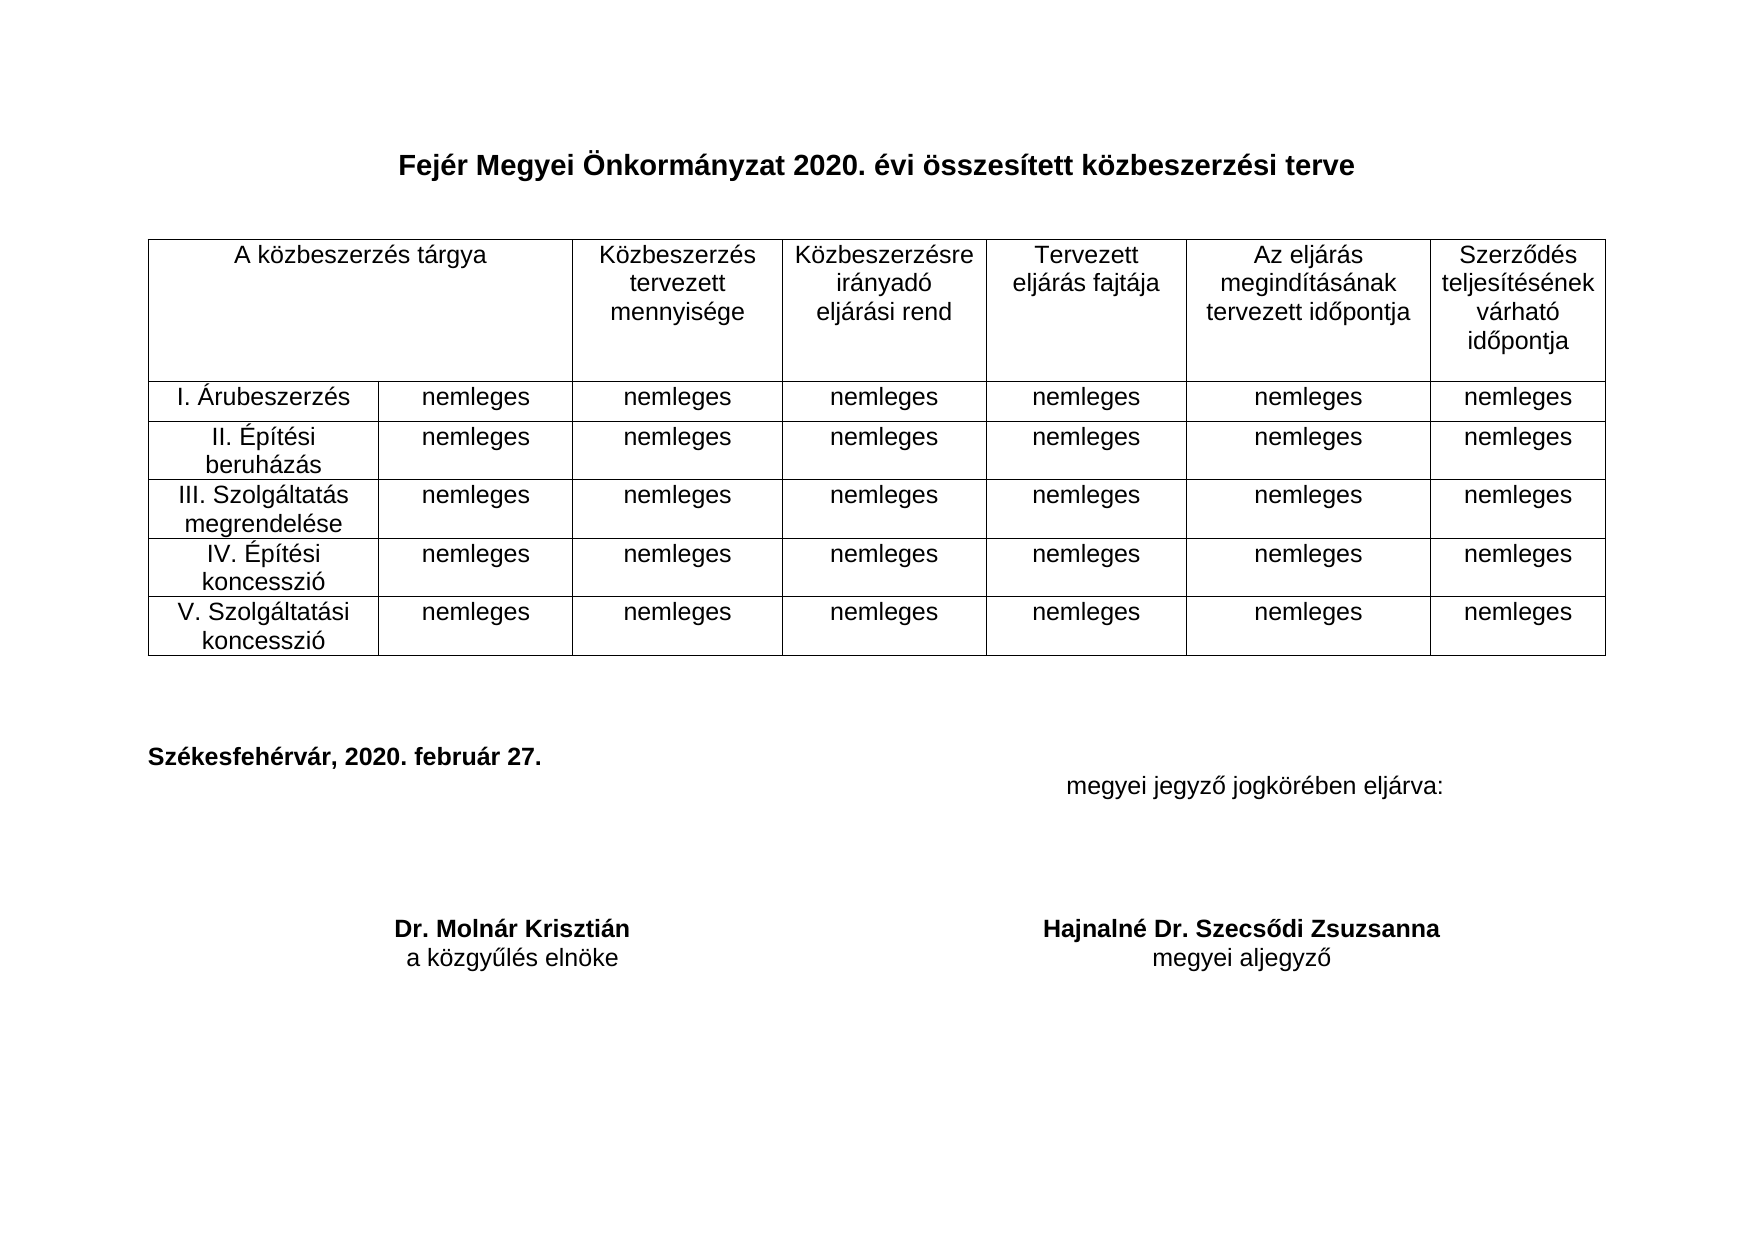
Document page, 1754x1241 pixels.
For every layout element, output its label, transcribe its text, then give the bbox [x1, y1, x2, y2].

table_cell nemleges [379, 422, 572, 479]
table_cell nemleges [379, 382, 572, 421]
table_cell nemleges [573, 422, 782, 479]
text Székesfehérvár, 2020. február 27. [148, 742, 1606, 771]
table_header Közbeszerzés tervezett mennyisége [573, 240, 782, 381]
table_cell nemleges [1431, 539, 1605, 596]
table_cell II. Építési beruházás [149, 422, 378, 479]
table_cell nemleges [1187, 480, 1430, 538]
table_cell nemleges [573, 480, 782, 538]
table_cell nemleges [1187, 382, 1430, 421]
text Fejér Megyei Önkormányzat 2020. évi összesített közbeszerzési terve [148, 148, 1606, 181]
table_cell I. Árubeszerzés [149, 382, 378, 421]
table_cell nemleges [987, 422, 1186, 479]
table_cell nemleges [1431, 422, 1605, 479]
table_header Közbeszerzésre irányadó eljárási rend [783, 240, 986, 381]
table_cell nemleges [573, 597, 782, 655]
table_header Tervezett eljárás fajtája [987, 240, 1186, 381]
table_cell nemleges [783, 480, 986, 538]
table_cell nemleges [1187, 422, 1430, 479]
table_cell nemleges [987, 539, 1186, 596]
table_cell nemleges [987, 597, 1186, 655]
table_header Szerződés teljesítésének várható időpontja [1431, 240, 1605, 381]
table_cell nemleges [783, 422, 986, 479]
table_cell nemleges [1431, 480, 1605, 538]
table_cell nemleges [379, 480, 572, 538]
table_cell III. Szolgáltatás megrendelése [149, 480, 378, 538]
table_cell nemleges [573, 539, 782, 596]
table_cell nemleges [783, 382, 986, 421]
table_cell nemleges [1431, 597, 1605, 655]
table_cell nemleges [783, 539, 986, 596]
table_cell nemleges [987, 480, 1186, 538]
table_cell nemleges [1431, 382, 1605, 421]
table_cell IV. Építési koncesszió [149, 539, 378, 596]
table_header Hajnalné Dr. Szecsődi Zsuzsanna megyei aljegyző [877, 915, 1606, 972]
table_cell nemleges [783, 597, 986, 655]
table_cell nemleges [573, 382, 782, 421]
table_cell nemleges [379, 539, 572, 596]
table_header Dr. Molnár Krisztián a közgyűlés elnöke [148, 915, 877, 972]
table_cell nemleges [987, 382, 1186, 421]
table_header Az eljárás megindításának tervezett időpontja [1187, 240, 1430, 381]
table_header A közbeszerzés tárgya [149, 240, 572, 381]
table_cell nemleges [379, 597, 572, 655]
table_cell nemleges [1187, 539, 1430, 596]
text megyei jegyző jogkörében eljárva: [148, 771, 1606, 799]
table_cell V. Szolgáltatási koncesszió [149, 597, 378, 655]
table_cell nemleges [1187, 597, 1430, 655]
